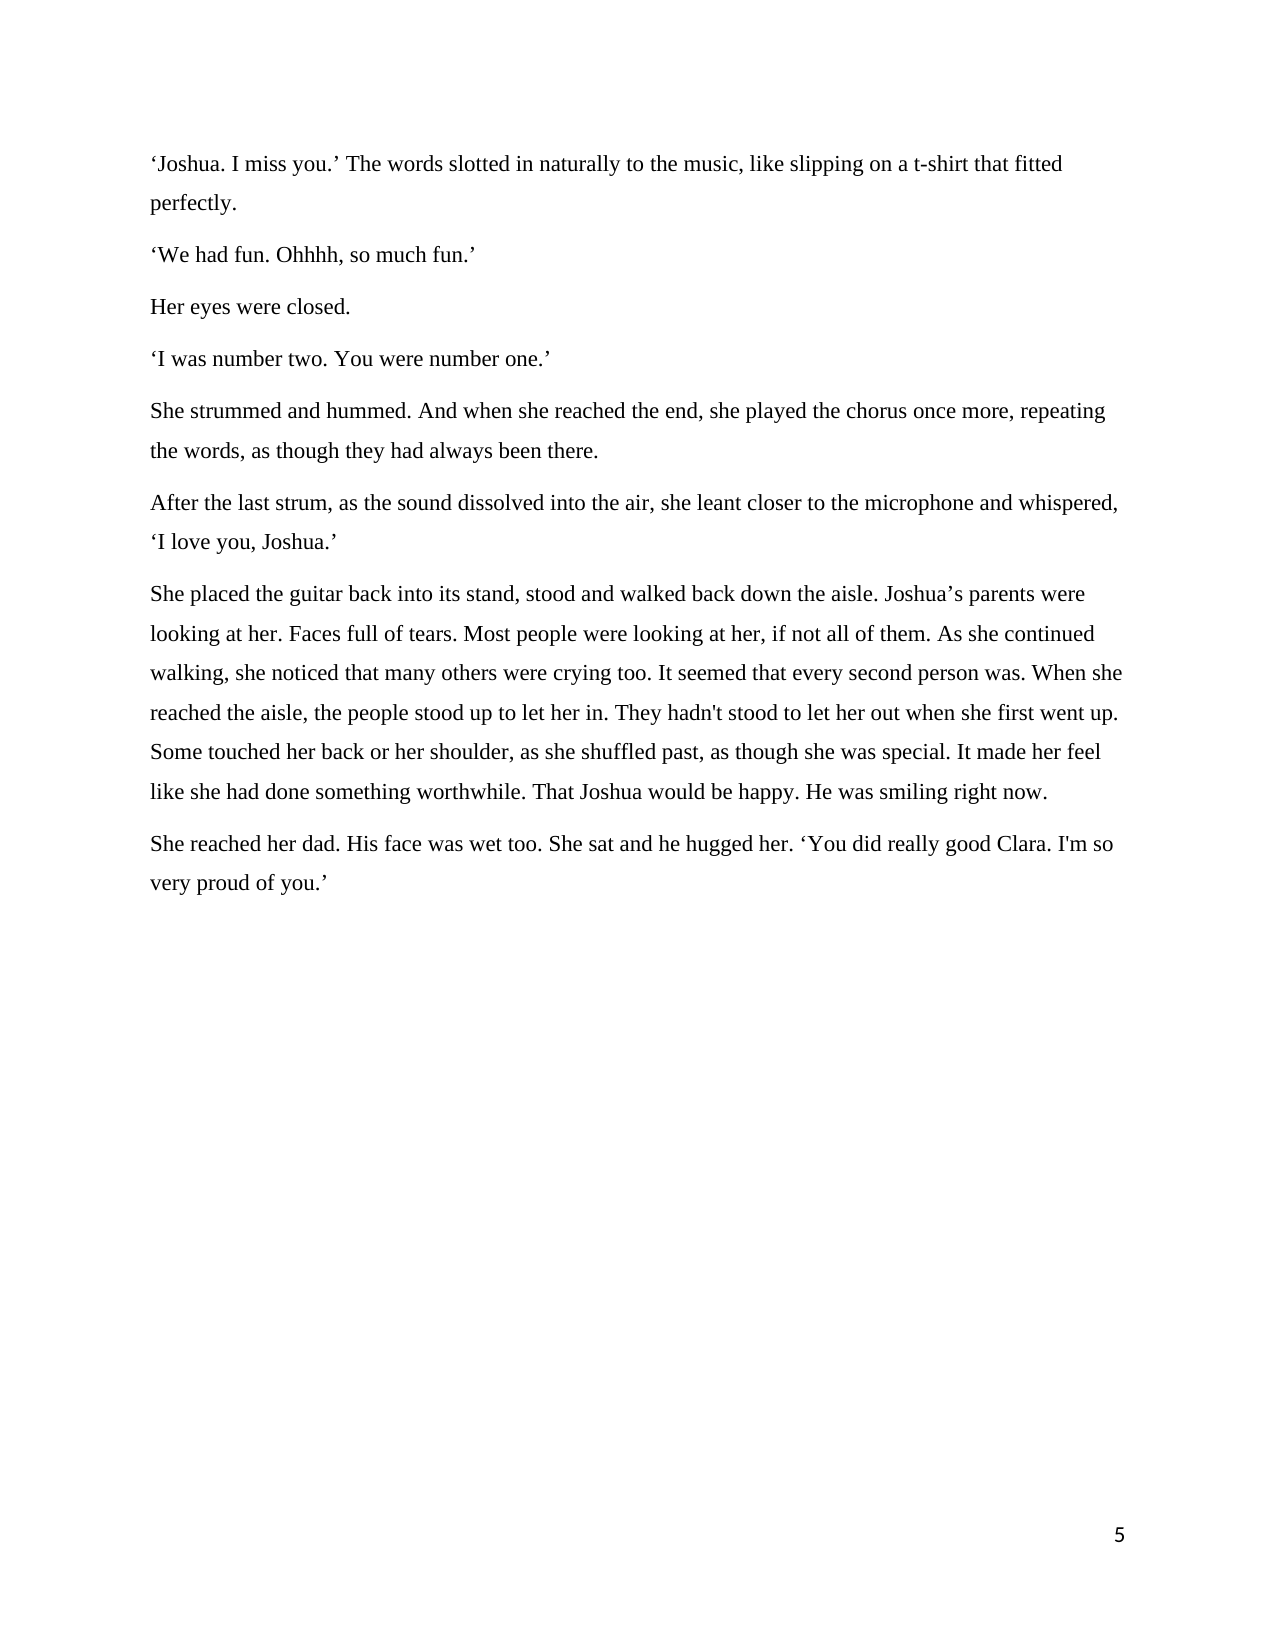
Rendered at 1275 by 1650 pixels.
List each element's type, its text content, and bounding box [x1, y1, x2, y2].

text She strummed and hummed. And when she reached the end, she played the chorus once more, repeating the words, as though they had always been there. [150, 397, 1125, 463]
text Her eyes were closed. [150, 293, 1125, 320]
text ‘Joshua. I miss you.’ The words slotted in naturally to the music, like slipping on a t-shirt that fitted perfectly. [150, 150, 1125, 216]
text After the last strum, as the sound dissolved into the air, she leant closer to the microphone and whispered, ‘I love you, Joshua.’ [150, 489, 1125, 555]
text ‘We had fun. Ohhhh, so much fun.’ [150, 241, 1125, 268]
text She reached her dad. His face was wet too. She sat and he hugged her. ‘You did really good Clara. I'm so very proud of you.’ [150, 830, 1125, 896]
text She placed the guitar back into its stand, stood and walked back down the aisle. Joshua’s parents were looking at her. Faces full of tears. Most people were looking at her, if not all of them. As she continued walking, she noticed that many others were crying too. It seemed that every second person was. When she reached the aisle, the people stood up to let her in. They hadn't stood to let her out when she first went up. Some touched her back or her shoulder, as she shuffled past, as though she was special. It made her feel like she had done something worthwhile. That Joshua would be happy. He was smiling right now. [150, 580, 1125, 804]
text ‘I was number two. You were number one.’ [150, 345, 1125, 372]
